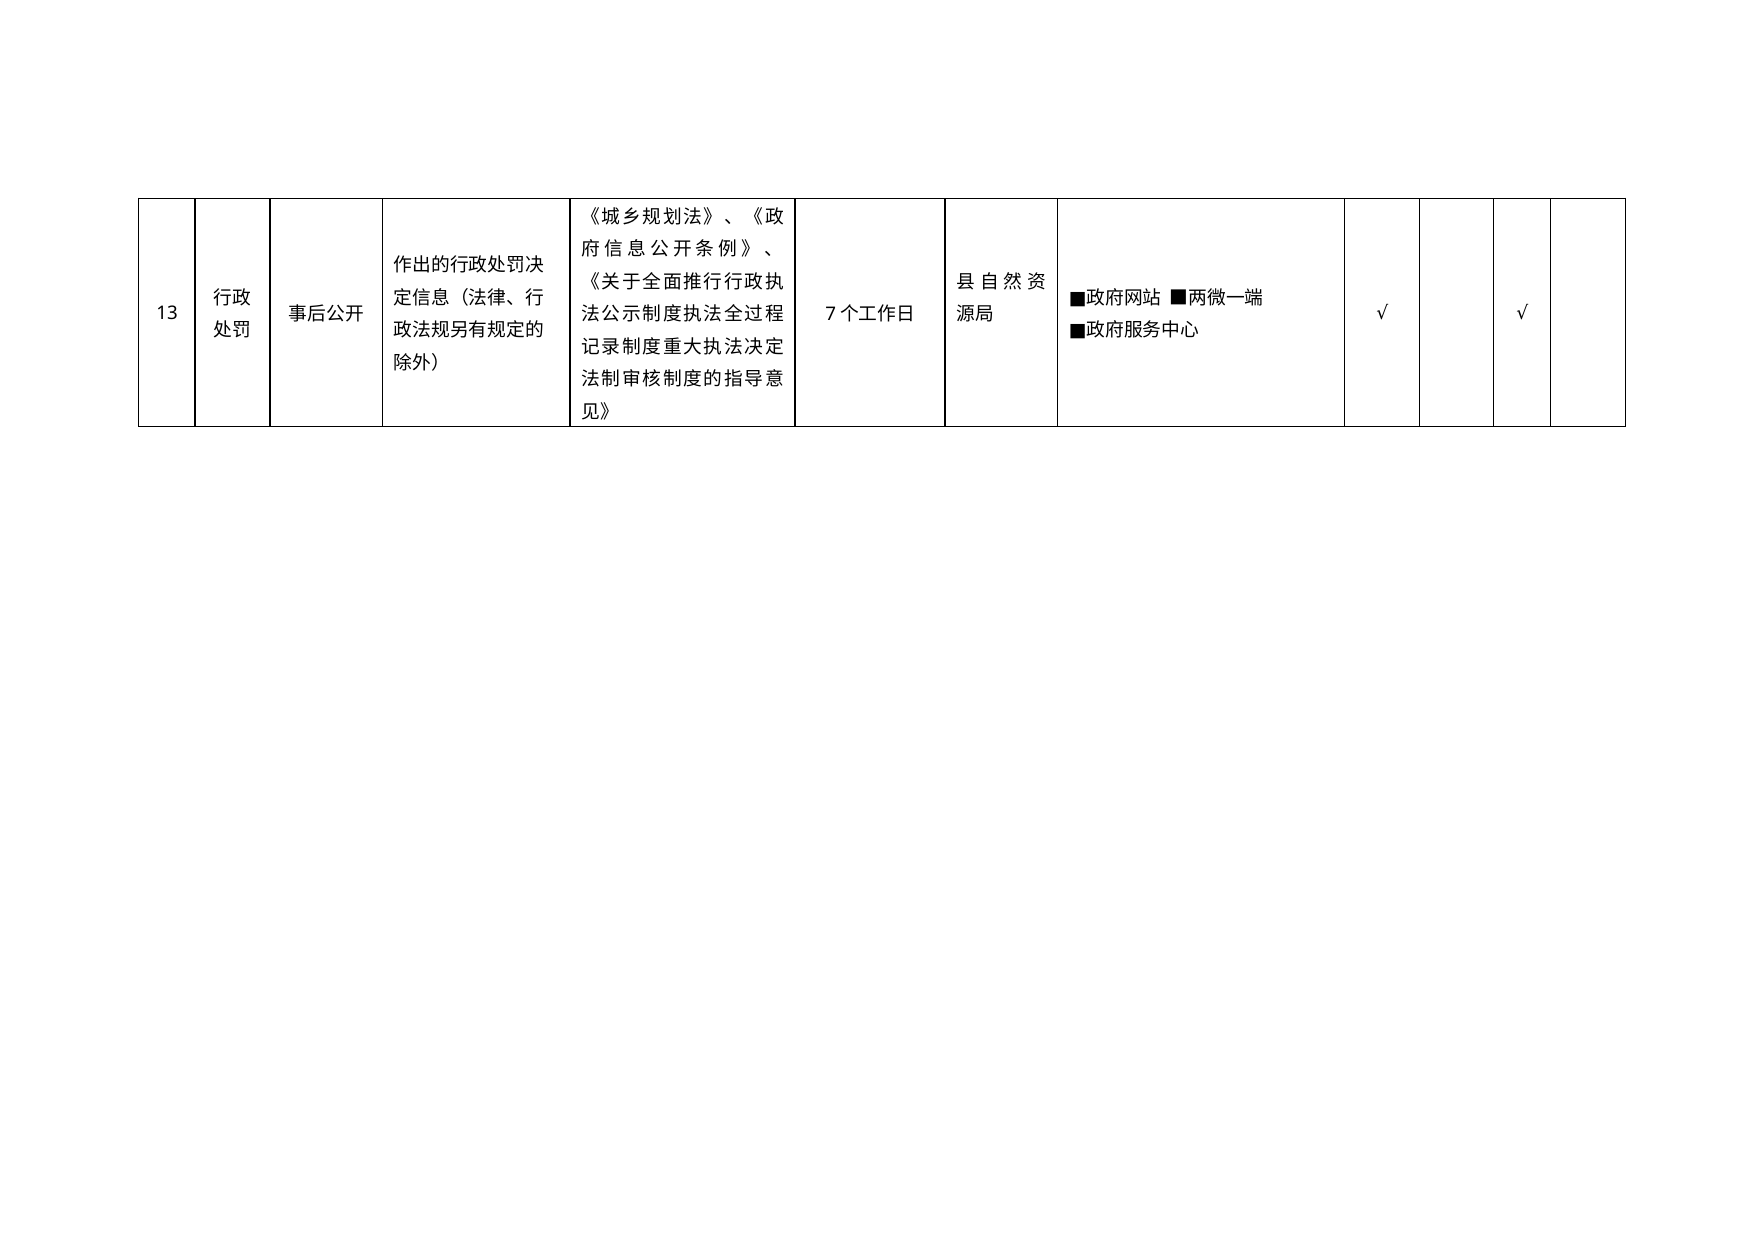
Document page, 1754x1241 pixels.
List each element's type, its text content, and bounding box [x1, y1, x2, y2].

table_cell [571, 199, 794, 426]
table_cell 事后公开 [271, 199, 382, 426]
table_cell 作出的行政处罚决定信息（法律、行政法规另有规定的除外） [383, 199, 569, 426]
table_cell ■政府网站 ■两微一端 ■政府服务中心 [1058, 199, 1344, 426]
table_cell 县自然资源局 [946, 199, 1057, 426]
table_cell [1551, 199, 1625, 426]
table_cell [1420, 199, 1493, 426]
table_cell √ [1345, 199, 1419, 426]
table_cell 13 [139, 199, 194, 426]
table_cell 7个工作日 [796, 199, 944, 426]
table_cell √ [1494, 199, 1550, 426]
table_cell 行政处罚 [196, 199, 269, 426]
